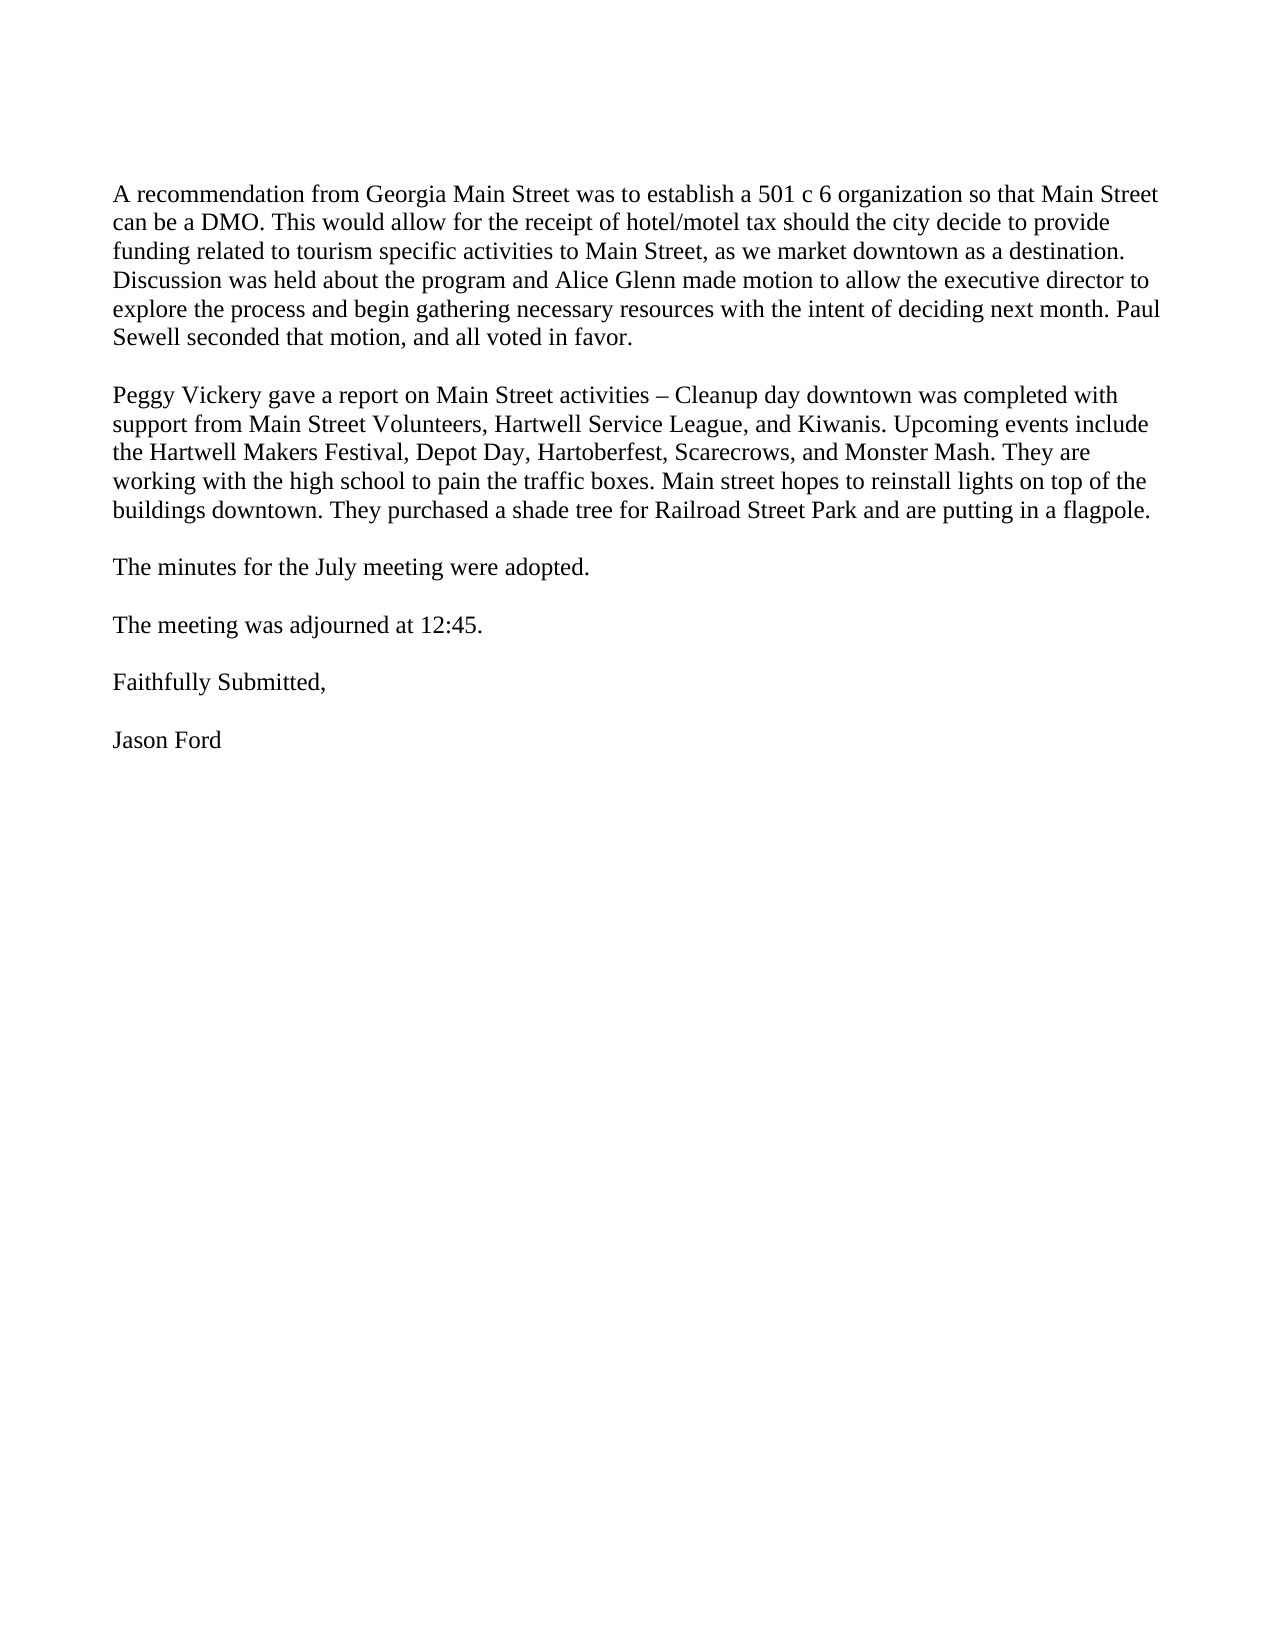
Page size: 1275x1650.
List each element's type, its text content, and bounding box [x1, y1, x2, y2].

text The meeting was adjourned at 12:45. [112, 610, 1162, 639]
text The minutes for the July meeting were adopted. [112, 552, 1162, 581]
text A recommendation from Georgia Main Street was to establish a 501 c 6 organization so that Main Street can be a DMO. This would allow for the receipt of hotel/motel tax should the city decide to provide funding related to tourism specific activities to Main Street, as we market downtown as a destination. Discussion was held about the program and Alice Glenn made motion to allow the executive director to explore the process and begin gathering necessary resources with the intent of deciding next month. Paul Sewell seconded that motion, and all voted in favor. [112, 179, 1162, 351]
text Peggy Vickery gave a report on Main Street activities – Cleanup day downtown was completed with support from Main Street Volunteers, Hartwell Service League, and Kiwanis. Upcoming events include the Hartwell Makers Festival, Depot Day, Hartoberfest, Scarecrows, and Monster Mash. They are working with the high school to pain the traffic boxes. Main street hopes to reinstall lights on top of the buildings downtown. They purchased a shade tree for Railroad Street Park and are putting in a flagpole. [112, 380, 1162, 524]
text Faithfully Submitted, [112, 667, 1162, 696]
text Jason Ford [112, 725, 1162, 754]
